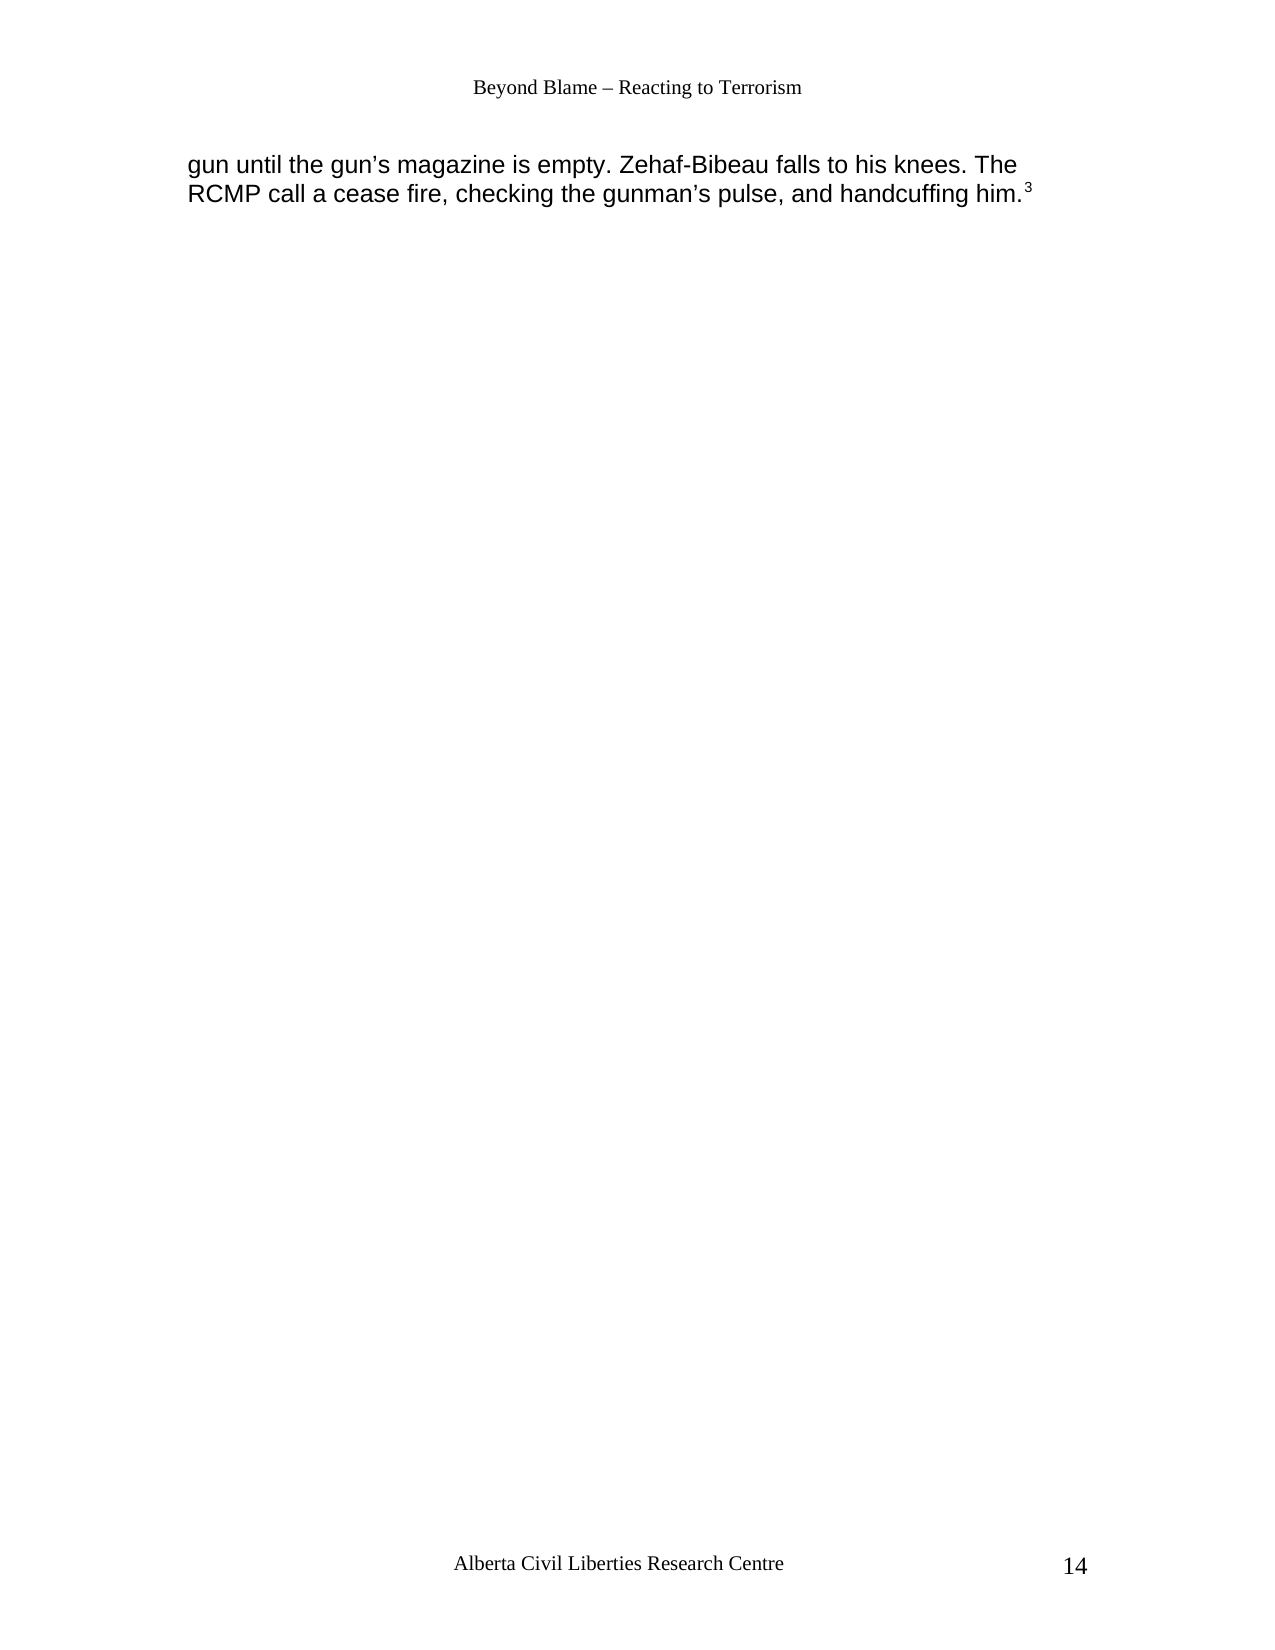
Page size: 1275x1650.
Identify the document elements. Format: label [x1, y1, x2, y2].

text [187, 150, 1087, 207]
